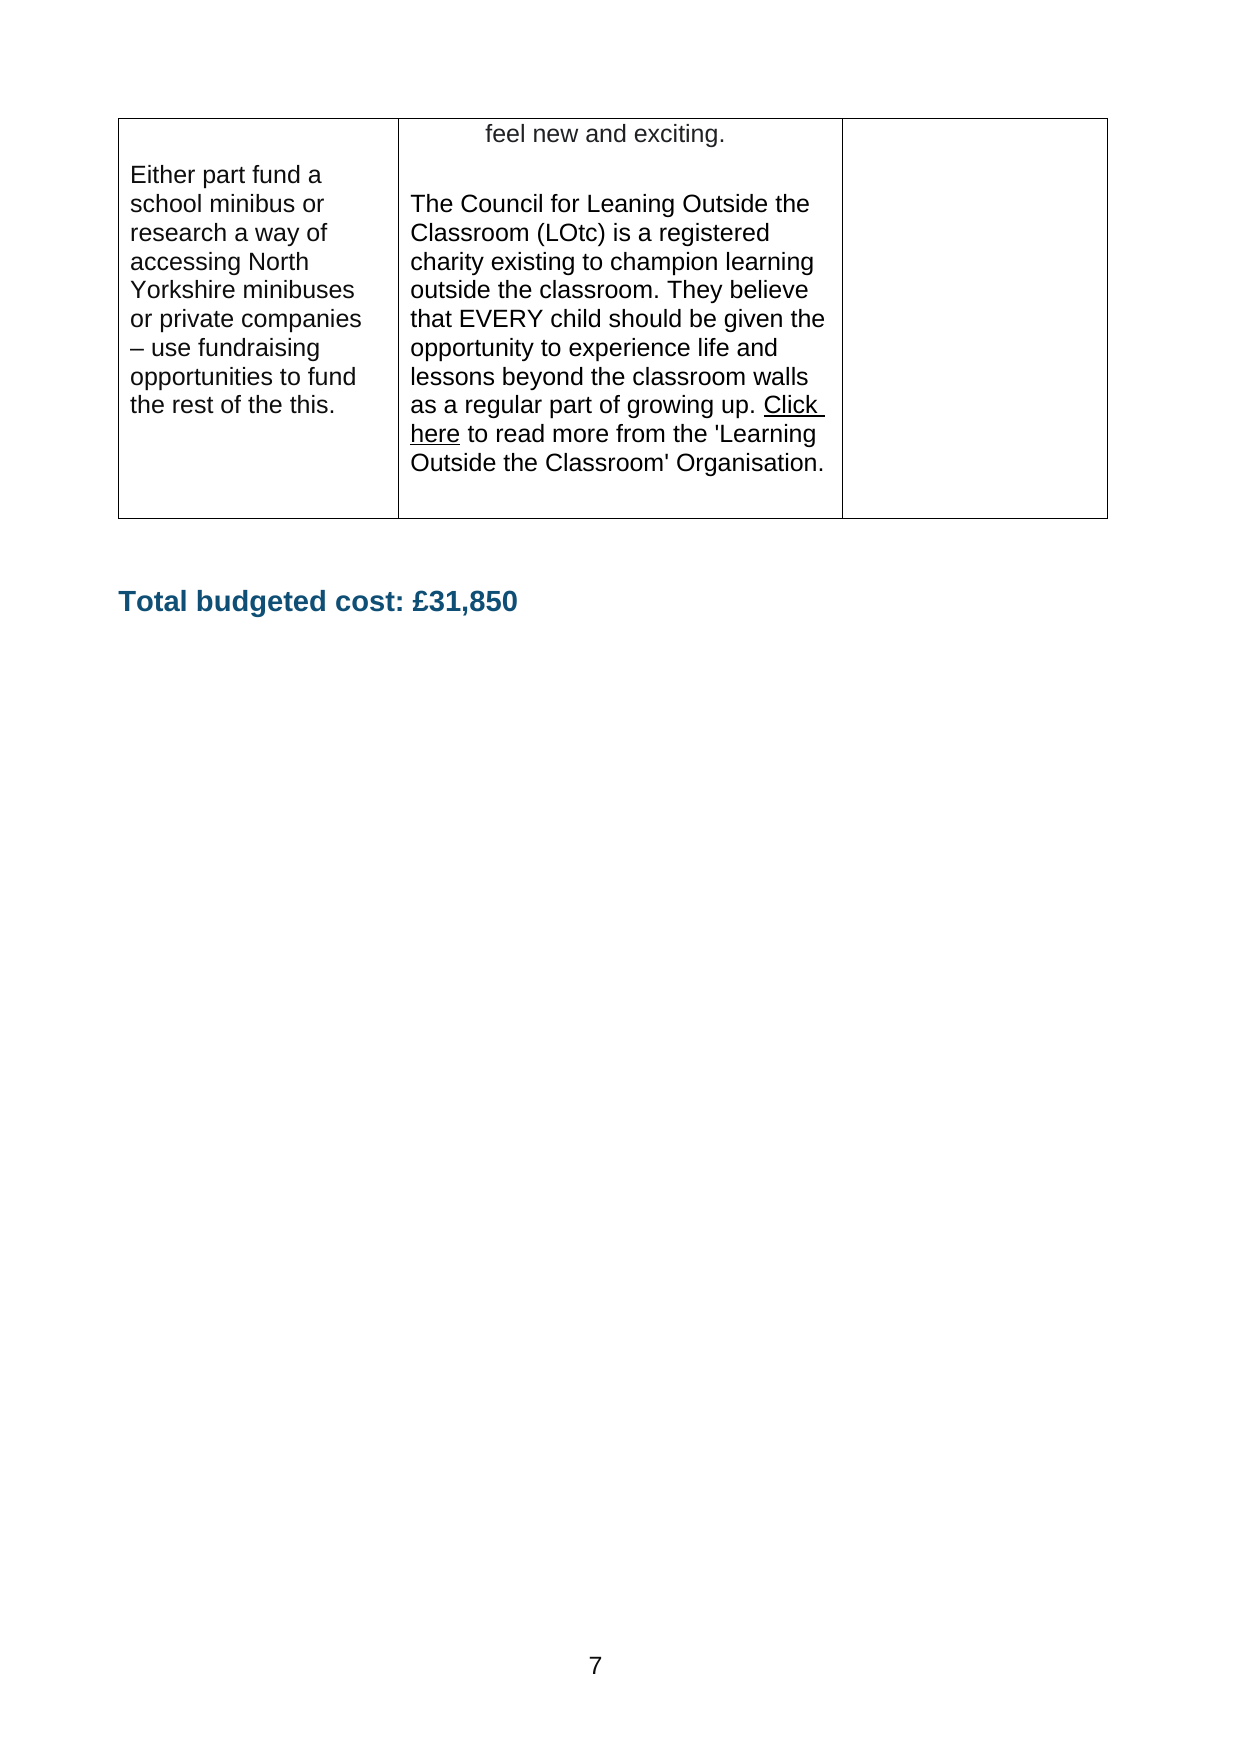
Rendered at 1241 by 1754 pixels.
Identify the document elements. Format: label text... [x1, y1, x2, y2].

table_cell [399, 119, 842, 518]
text Total budgeted cost: £31,850 [118, 584, 1107, 618]
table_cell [119, 119, 398, 518]
table_cell 1 [843, 119, 1107, 518]
